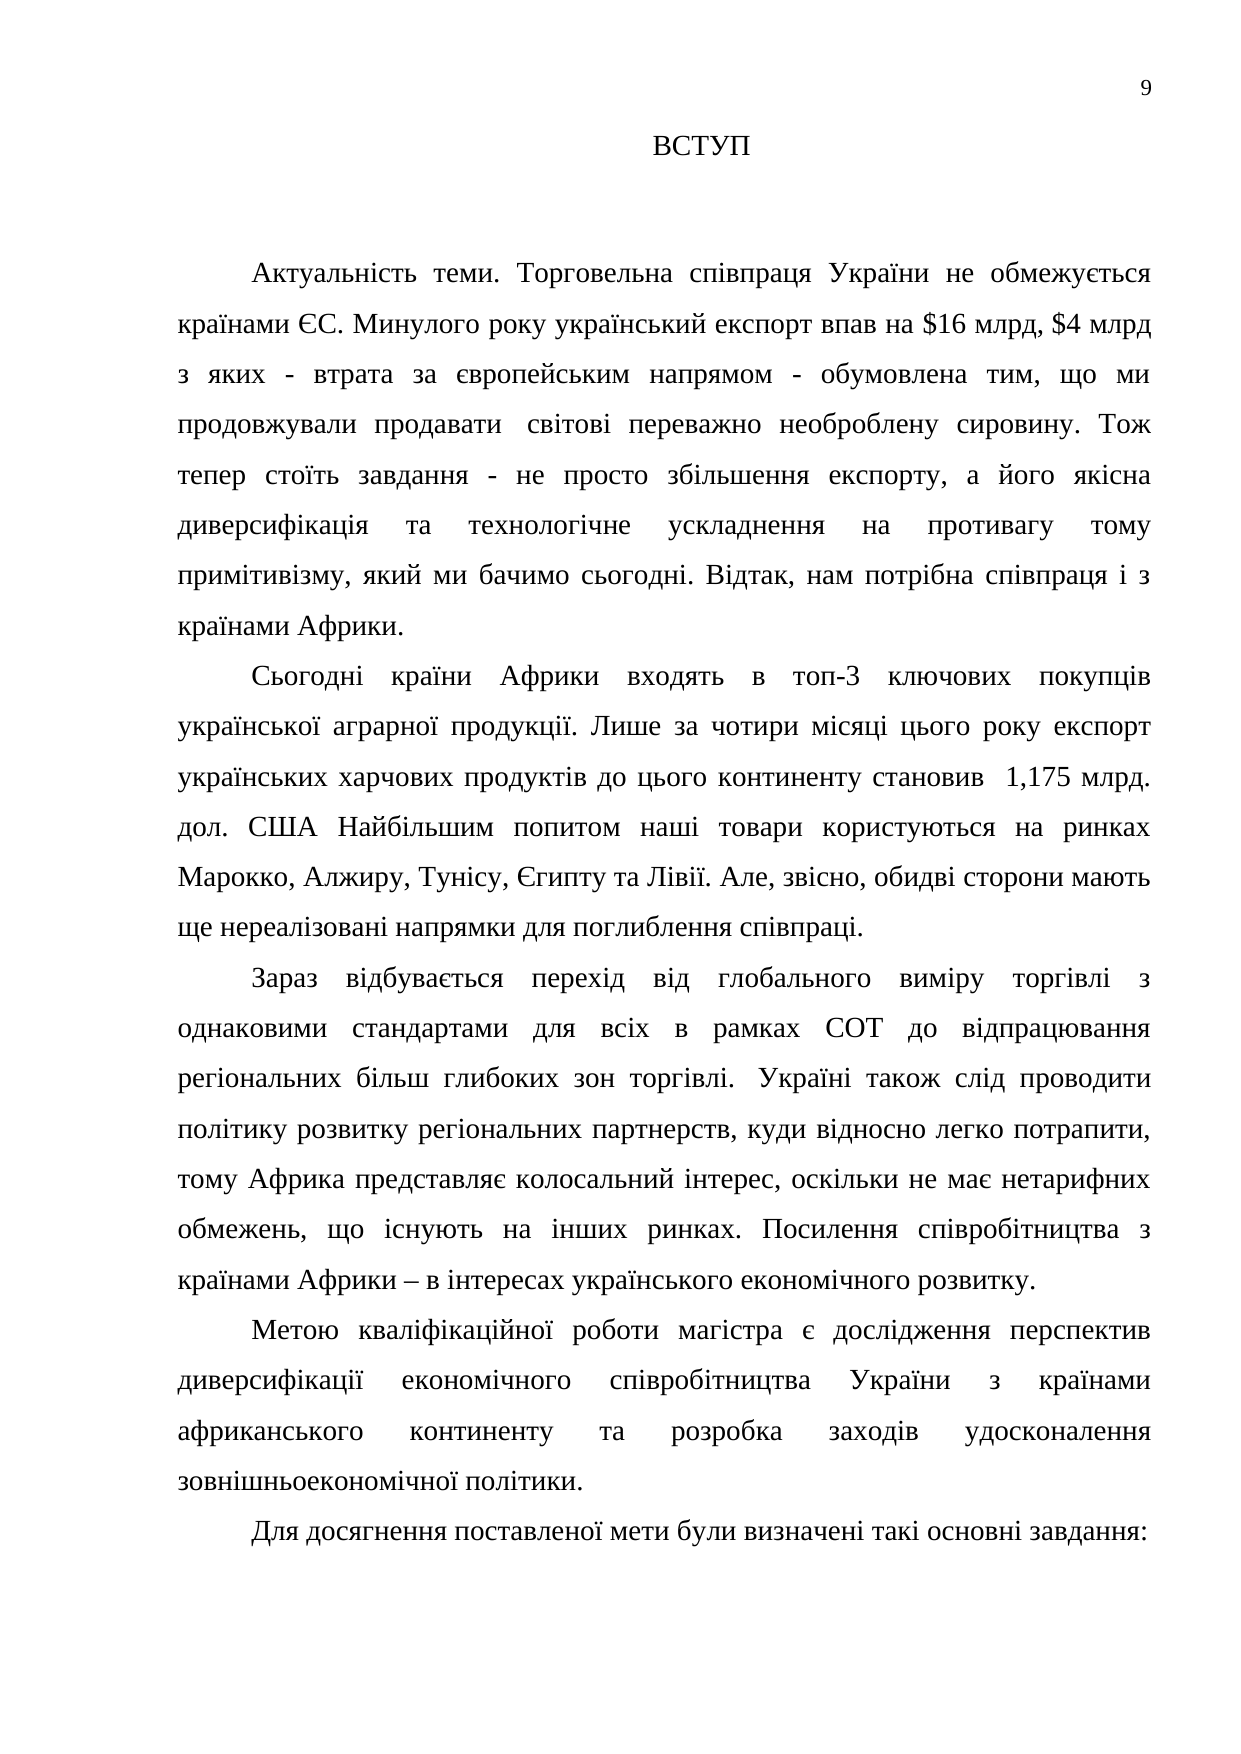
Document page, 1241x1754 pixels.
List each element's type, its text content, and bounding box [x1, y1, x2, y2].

text Метою кваліфікаційної роботи магістра є дослідження перспектив диверсифікації економічного співробітництва України з країнами африканського континенту та розробка заходів удосконалення зовнішньоекономічної політики. [177, 1312, 1152, 1497]
text Зараз відбувається перехід від глобального виміру торгівлі з однаковими стандартами для всіх в рамках СОТ до відпрацювання регіональних більш глибоких зон торгівлі. Україні також слід проводити політику розвитку регіональних партнерств, куди відносно легко потрапити, тому Африка представляє колосальний інтерес, оскільки не має нетарифних обмежень, що існують на інших ринках. Посилення співробітництва з країнами Африки – в інтересах українського економічного розвитку. [177, 960, 1152, 1295]
text Актуальність теми. Торговельна співпраця України не обмежується країнами ЄС. Минулого року український експорт впав на $16 млрд, $4 млрд з яких - втрата за європейським напрямом - обумовлена тим, що ми продовжували продавати світові переважно необроблену сировину. Тож тепер стоїть завдання - не просто збільшення експорту, а його якісна диверсифікація та технологічне ускладнення на противагу тому примітивізму, який ми бачимо сьогодні. Відтак, нам потрібна співпраця і з країнами Африки. [177, 256, 1152, 641]
text Сьогодні країни Африки входять в топ-3 ключових покупців української аграрної продукції. Лише за чотири місяці цього року експорт українських харчових продуктів до цього континенту становив 1,175 млрд. дол. США Найбільшим попитом наші товари користуються на ринках Марокко, Алжиру, Тунісу, Єгипту та Лівії. Але, звісно, обидві сторони мають ще нереалізовані напрямки для поглиблення співпраці. [177, 658, 1152, 943]
text ВСТУП [177, 128, 1152, 162]
text Для досягнення поставленої мети були визначені такі основні завдання: [177, 1513, 1152, 1547]
